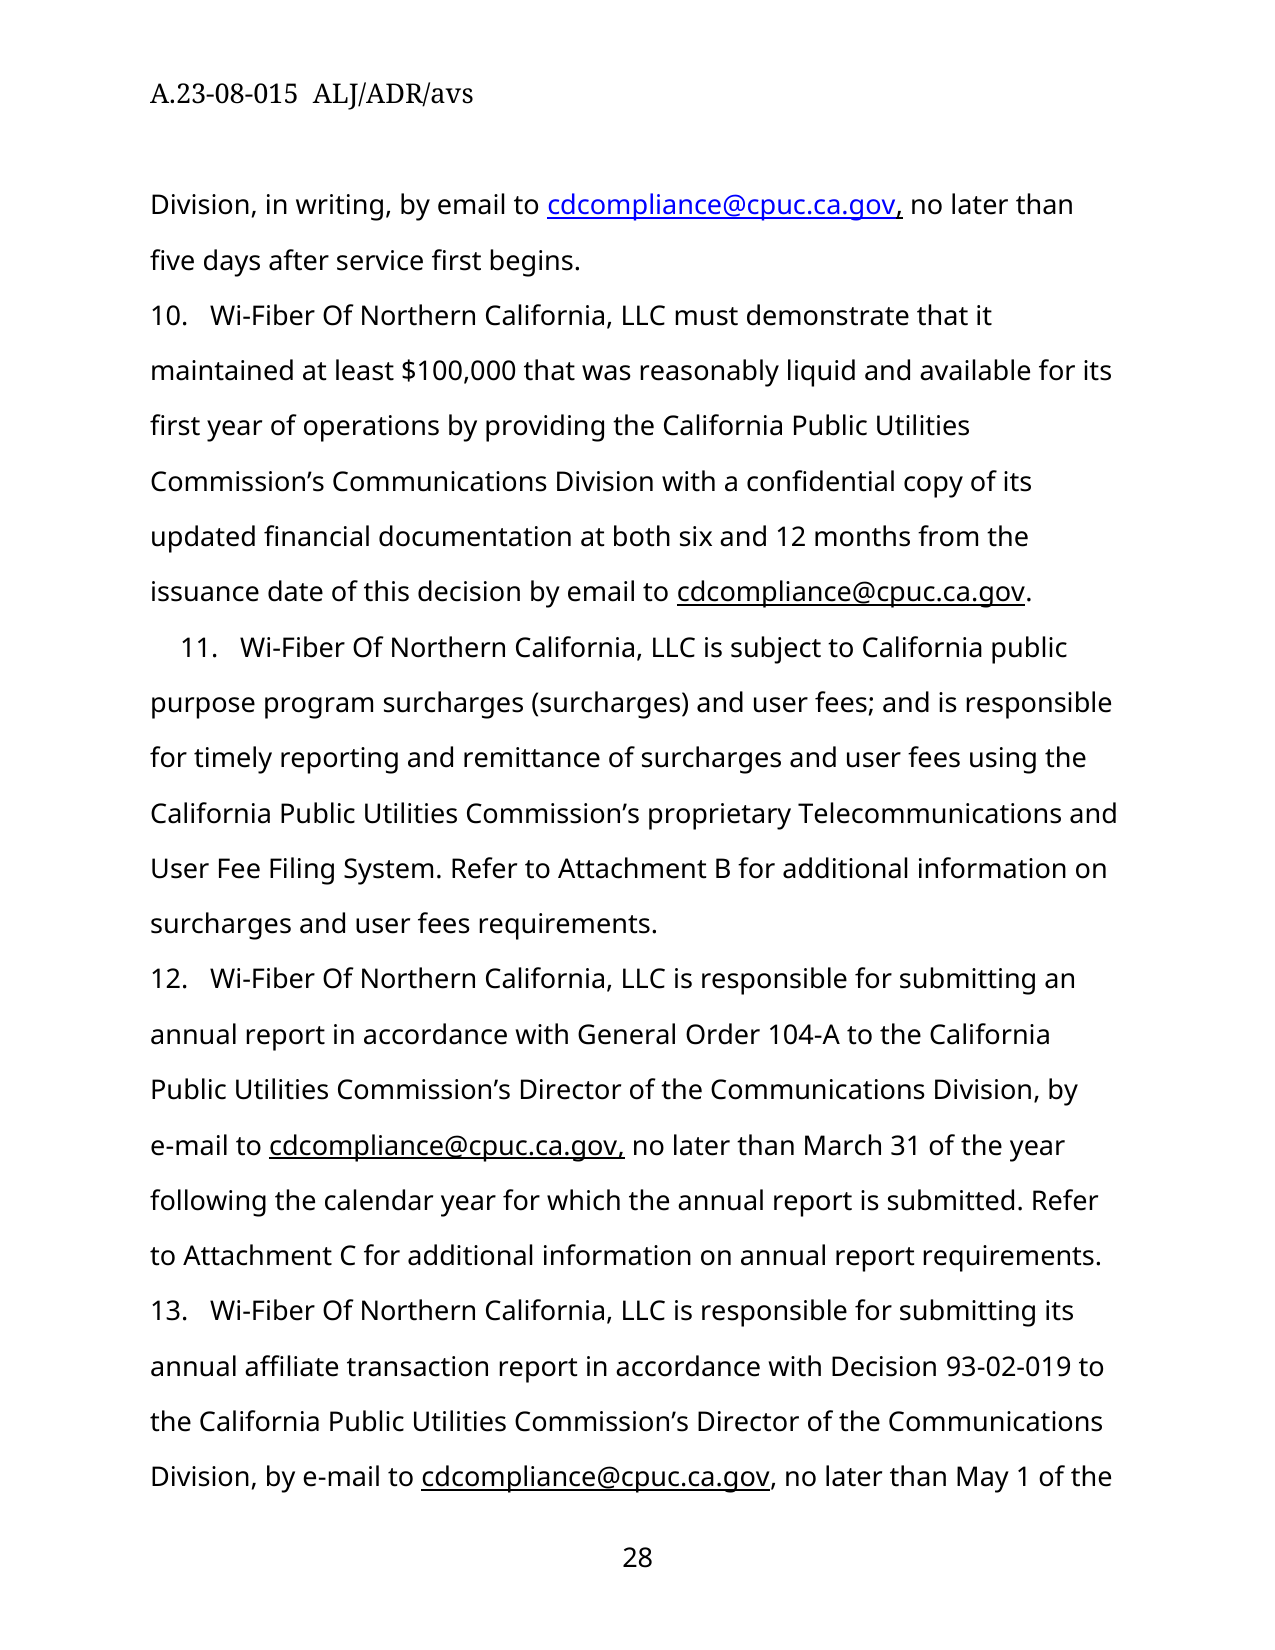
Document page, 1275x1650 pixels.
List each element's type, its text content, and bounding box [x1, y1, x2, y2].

list Wi-Fiber Of Northern California, LLC is responsible for submitting an annual report in accordance with General Order 104-A to the California Public Utilities Commission’s Director of the Communications Division, by e-mail to cdcompliance@cpuc.ca.gov, no later than March 31 of the year following the calendar year for which the annual report is submitted. Refer to Attachment C for additional information on annual report requirements. [150, 960, 1125, 1273]
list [150, 186, 1125, 278]
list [150, 1292, 1125, 1495]
list Wi-Fiber Of Northern California, LLC is subject to California public purpose program surcharges (surcharges) and user fees; and is responsible for timely reporting and remittance of surcharges and user fees using the California Public Utilities Commission’s proprietary Telecommunications and User Fee Filing System. Refer to Attachment B for additional information on surcharges and user fees requirements. [150, 628, 1125, 942]
list Wi-Fiber Of Northern California, LLC must demonstrate that it maintained at least $100,000 that was reasonably liquid and available for its first year of operations by providing the California Public Utilities Commission’s Communications Division with a confidential copy of its updated financial documentation at both six and 12 months from the issuance date of this decision by email to cdcompliance@cpuc.ca.gov. [150, 296, 1125, 610]
